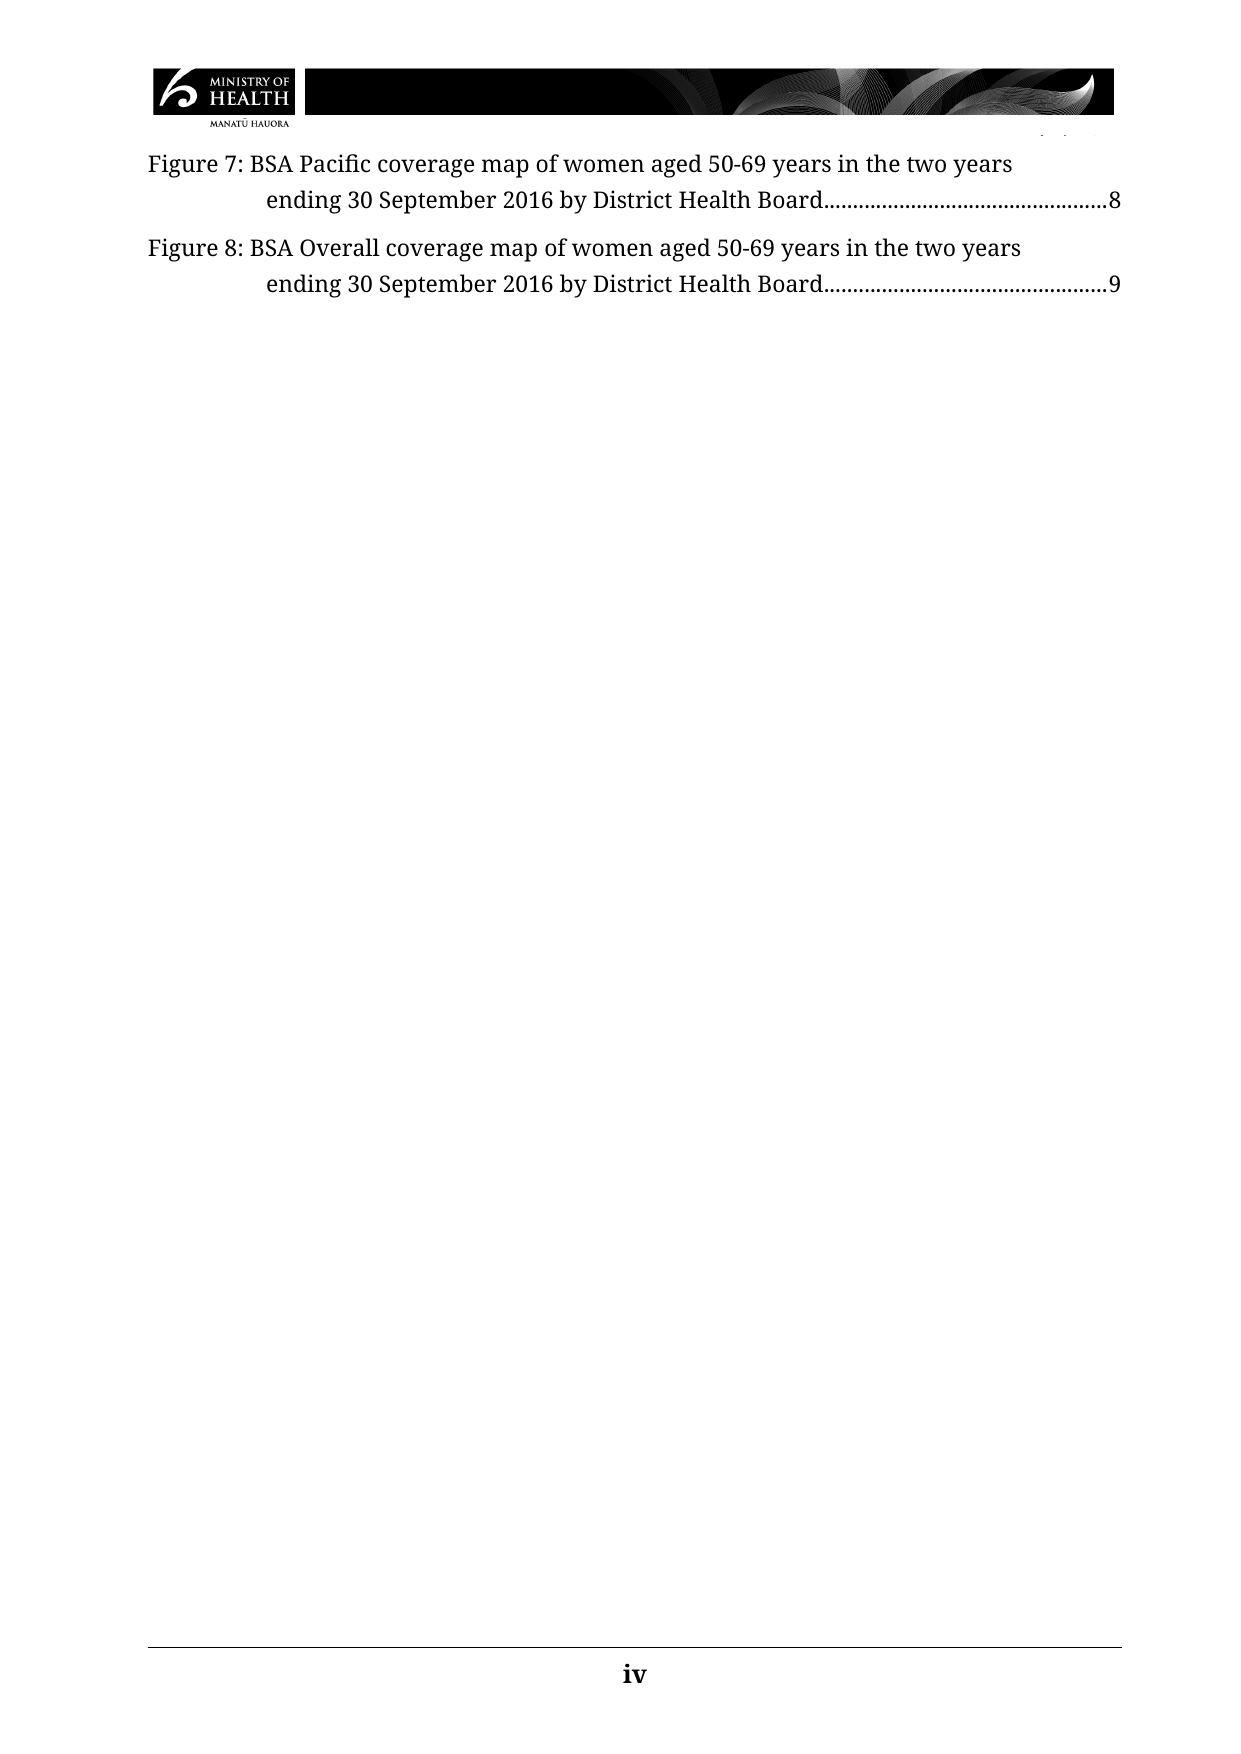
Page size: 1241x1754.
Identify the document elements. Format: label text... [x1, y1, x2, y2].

picture [147, 59, 1123, 136]
text Figure 8: BSA Overall coverage map of women aged 50-69 years in the two years ending 30 September 2016 by District Health Board 9 [148, 232, 1063, 299]
text Figure 7: BSA Pacific coverage map of women aged 50-69 years in the two years ending 30 September 2016 by District Health Board 8 [148, 148, 1063, 215]
